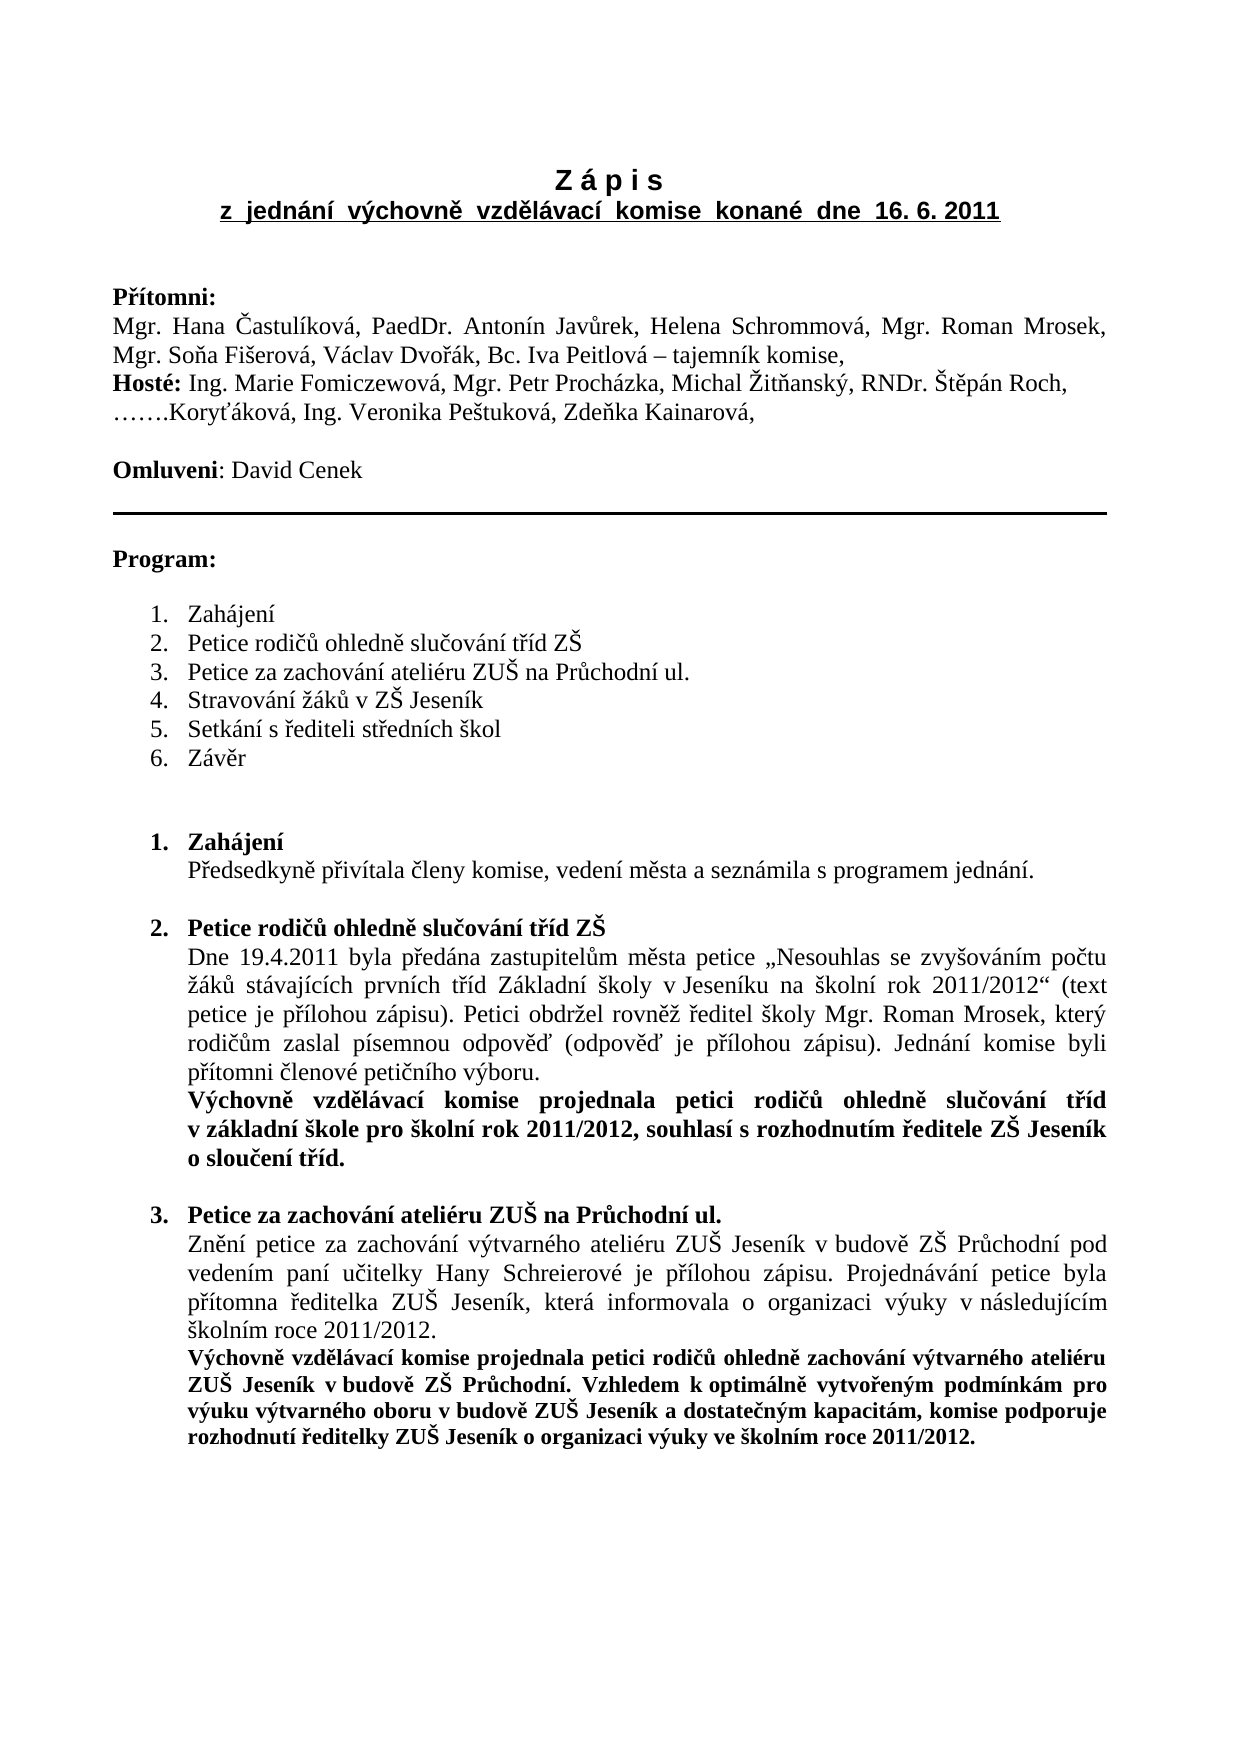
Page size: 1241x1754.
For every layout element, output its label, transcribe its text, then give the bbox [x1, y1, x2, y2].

text z jednání výchovně vzdělávací komise konané dne 16. 6. 2011 [112, 196, 1107, 225]
list Zahájení [150, 827, 1107, 856]
text Mgr. Hana Častulíková, PaedDr. Antonín Javůrek, Helena Schrommová, Mgr. Roman Mrosek, Mgr. Soňa Fišerová, Václav Dvořák, Bc. Iva Peitlová – tajemník komise, [112, 311, 1107, 368]
list Předsedkyně přivítala členy komise, vedení města a seznámila s programem jednání. [187, 856, 1107, 884]
text …….Koryťáková, Ing. Veronika Peštuková, Zdeňka Kainarová, [112, 397, 1107, 426]
text Hosté: Ing. Marie Fomiczewová, Mgr. Petr Procházka, Michal Žitňanský, RNDr. Štěpán Roch, [112, 368, 1107, 397]
list Petice rodičů ohledně slučování tříd ZŠ [150, 628, 1107, 657]
list Petice za zachování ateliéru ZUŠ na Průchodní ul. [150, 1201, 1107, 1229]
list Stravování žáků v ZŠ Jeseník [150, 686, 1107, 714]
text Omluveni: David Cenek [112, 455, 1107, 483]
list Výchovně vzdělávací komise projednala petici rodičů ohledně slučování tříd v základní škole pro školní rok 2011/2012, souhlasí s rozhodnutím ředitele ZŠ Jeseník o sloučení tříd. [187, 1086, 1107, 1172]
list Zahájení [150, 599, 1107, 628]
list Dne 19.4.2011 byla předána zastupitelům města petice „Nesouhlas se zvyšováním počtu žáků stávajících prvních tříd Základní školy v Jeseníku na školní rok 2011/2012“ (text petice je přílohou zápisu). Petici obdržel rovněž ředitel školy Mgr. Roman Mrosek, který rodičům zaslal písemnou odpověď (odpověď je přílohou zápisu). Jednání komise byli přítomni členové petičního výboru. [187, 942, 1107, 1086]
text Z á p i s [112, 162, 1105, 196]
list Závěr [150, 743, 1107, 772]
list Petice za zachování ateliéru ZUŠ na Průchodní ul. [150, 657, 1107, 686]
list Petice rodičů ohledně slučování tříd ZŠ [150, 913, 1107, 942]
text Program: [112, 544, 1107, 573]
list Znění petice za zachování výtvarného ateliéru ZUŠ Jeseník v budově ZŠ Průchodní pod vedením paní učitelky Hany Schreierové je přílohou zápisu. Projednávání petice byla přítomna ředitelka ZUŠ Jeseník, která informovala o organizaci výuky v následujícím školním roce 2011/2012. [187, 1229, 1107, 1344]
text Přítomni: [112, 282, 1107, 311]
list Výchovně vzdělávací komise projednala petici rodičů ohledně zachování výtvarného ateliéru ZUŠ Jeseník v budově ZŠ Průchodní. Vzhledem k optimálně vytvořeným podmínkám pro výuku výtvarného oboru v budově ZUŠ Jeseník a dostatečným kapacitám, komise podporuje rozhodnutí ředitelky ZUŠ Jeseník o organizaci výuky ve školním roce 2011/2012. [187, 1344, 1107, 1450]
list Setkání s řediteli středních škol [150, 714, 1107, 743]
